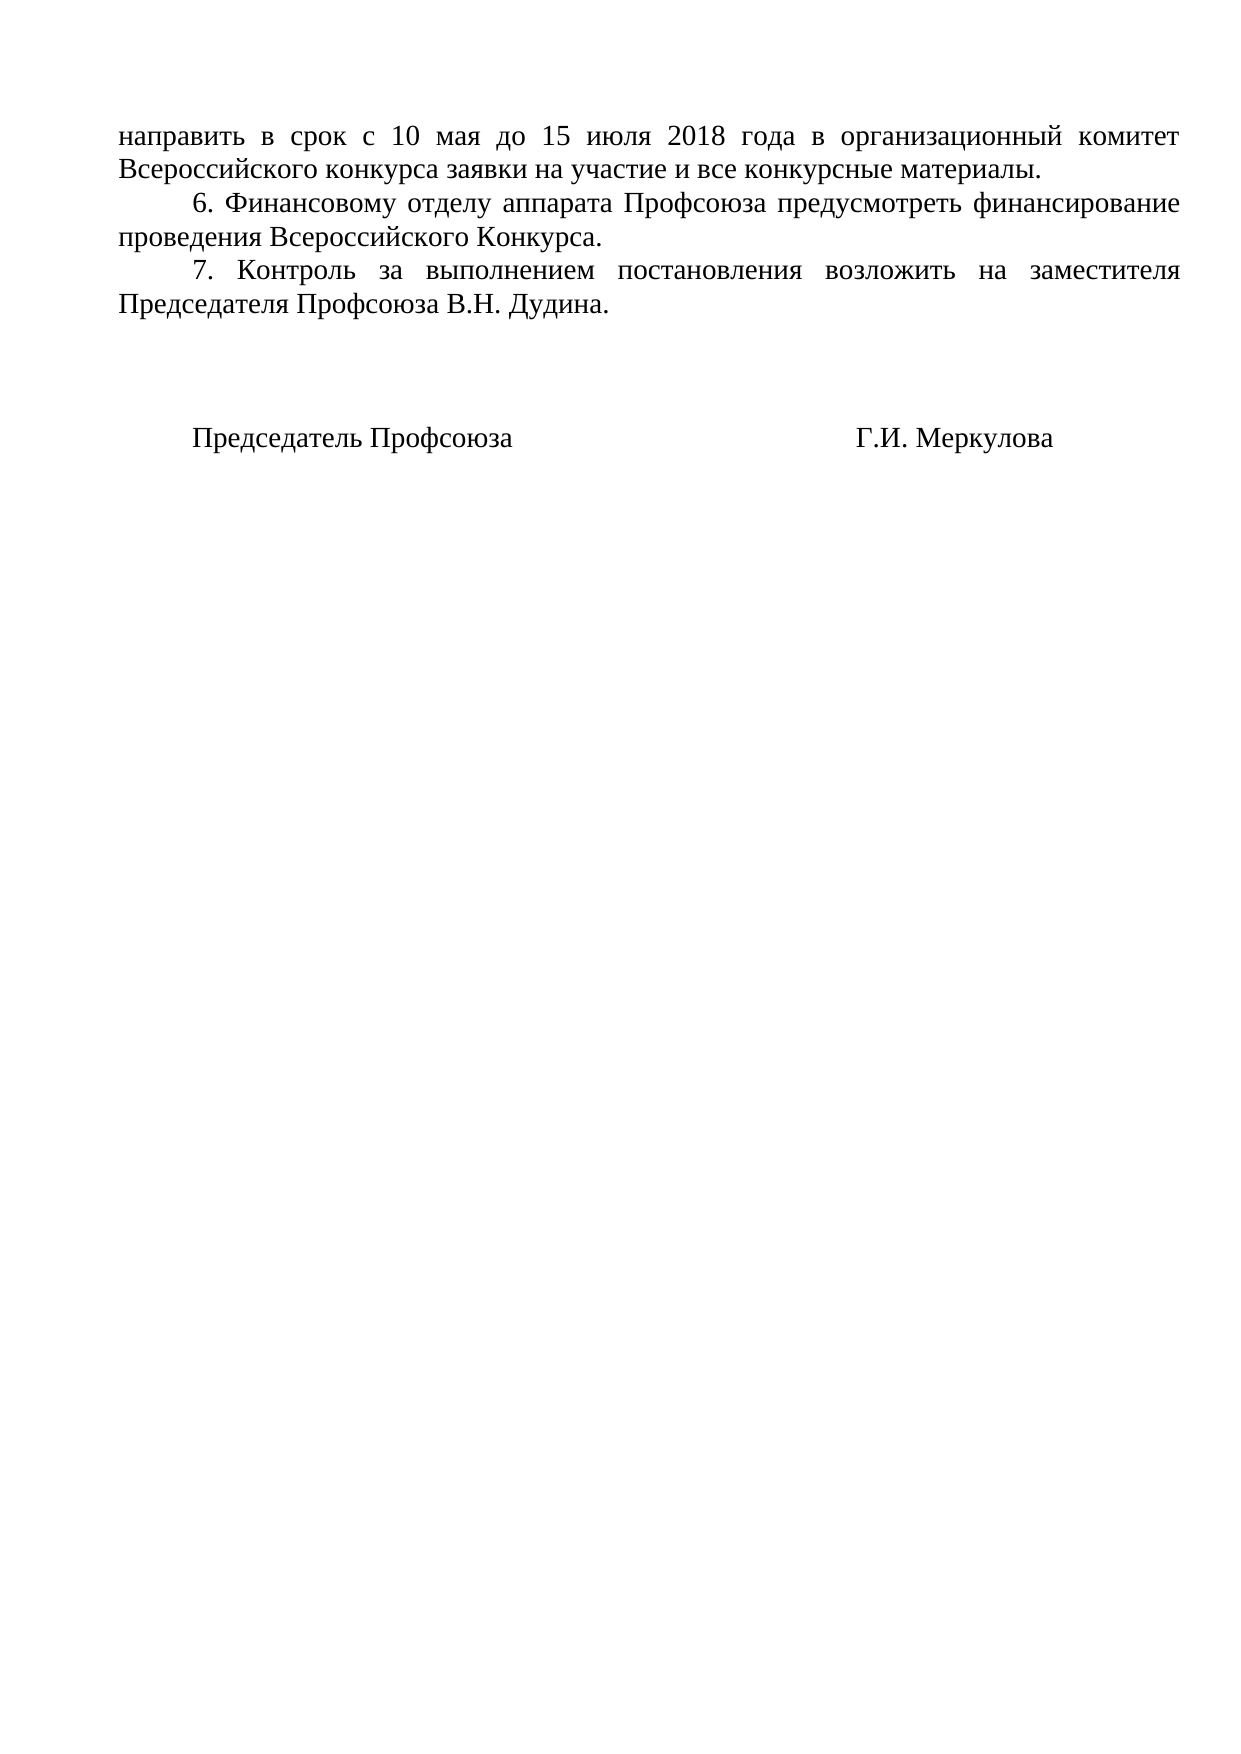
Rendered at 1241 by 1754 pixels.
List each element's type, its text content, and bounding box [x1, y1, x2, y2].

text 6. Финансовому отделу аппарата Профсоюза предусмотреть финансирование проведения Всероссийского Конкурса. [118, 185, 1181, 252]
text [118, 118, 1181, 185]
text 7. Контроль за выполнением постановления возложить на заместителя Председателя Профсоюза В.Н. Дудина. [118, 252, 1181, 319]
text Председатель Профсоюза Г.И. Меркулова [118, 420, 1181, 453]
